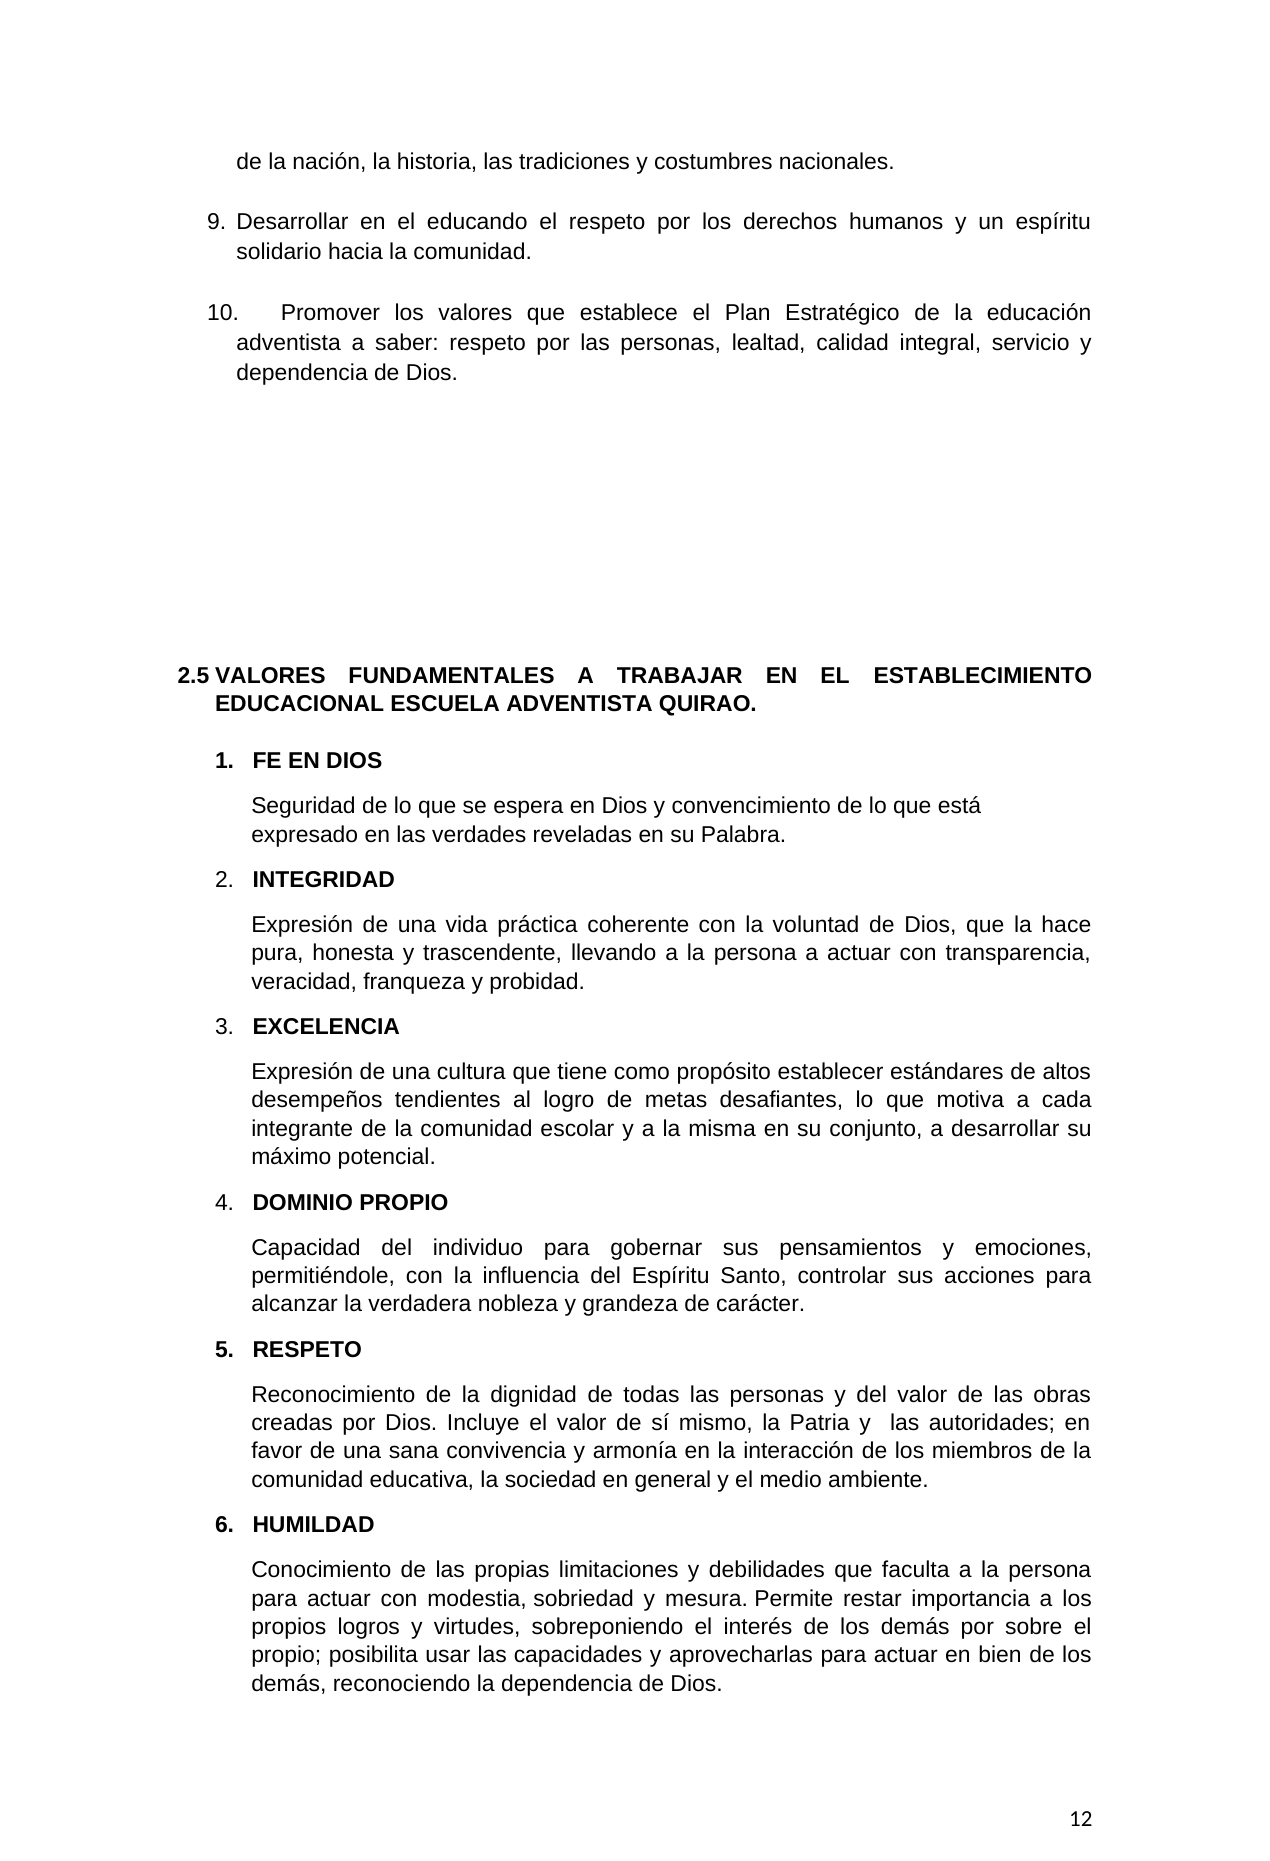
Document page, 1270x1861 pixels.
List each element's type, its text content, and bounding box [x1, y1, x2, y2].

list DOMINIO PROPIO [215, 1188, 1092, 1215]
text Conocimiento de las propias limitaciones y debilidades que faculta a la persona para actuar con modestia, sobriedad y mesura. Permite restar importancia a los propios logros y virtudes, sobreponiendo el interés de los demás por sobre el propio; posibilita usar las capacidades y aprovecharlas para actuar en bien de los demás, reconociendo la dependencia de Dios. [251, 1556, 1092, 1696]
list INTEGRIDAD [215, 866, 1092, 892]
text Reconocimiento de la dignidad de todas las personas y del valor de las obras creadas por Dios. Incluye el valor de sí mismo, la Patria y las autoridades; en favor de una sana convivencia y armonía en la interacción de los miembros de la comunidad educativa, la sociedad en general y el medio ambiente. [251, 1381, 1092, 1492]
list FE EN DIOS [215, 747, 1092, 773]
text Expresión de una vida práctica coherente con la voluntad de Dios, que la hace pura, honesta y trascendente, llevando a la persona a actuar con transparencia, veracidad, franqueza y probidad. [251, 911, 1092, 994]
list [207, 148, 1092, 174]
text Expresión de una cultura que tiene como propósito establecer estándares de altos desempeños tendientes al logro de metas desafiantes, lo que motiva a cada integrante de la comunidad escolar y a la misma en su conjunto, a desarrollar su máximo potencial. [215, 1058, 1092, 1170]
list VALORES FUNDAMENTALES A TRABAJAR EN EL ESTABLECIMIENTO EDUCACIONAL ESCUELA ADVENTISTA QUIRAO. [177, 662, 1092, 717]
list RESPETO [215, 1336, 1092, 1362]
list Promover los valores que establece el Plan Estratégico de la educación adventista a saber: respeto por las personas, lealtad, calidad integral, servicio y dependencia de Dios. [207, 299, 1092, 385]
list Desarrollar en el educando el respeto por los derechos humanos y un espíritu solidario hacia la comunidad. [207, 208, 1092, 264]
list HUMILDAD [215, 1511, 1092, 1537]
text Seguridad de lo que se espera en Dios y convencimiento de lo que está expresado en las verdades reveladas en su Palabra. [251, 792, 1092, 847]
list EXCELENCIA [215, 1013, 1092, 1039]
text Capacidad del individuo para gobernar sus pensamientos y emociones, permitiéndole, con la influencia del Espíritu Santo, controlar sus acciones para alcanzar la verdadera nobleza y grandeza de carácter. [251, 1233, 1092, 1317]
